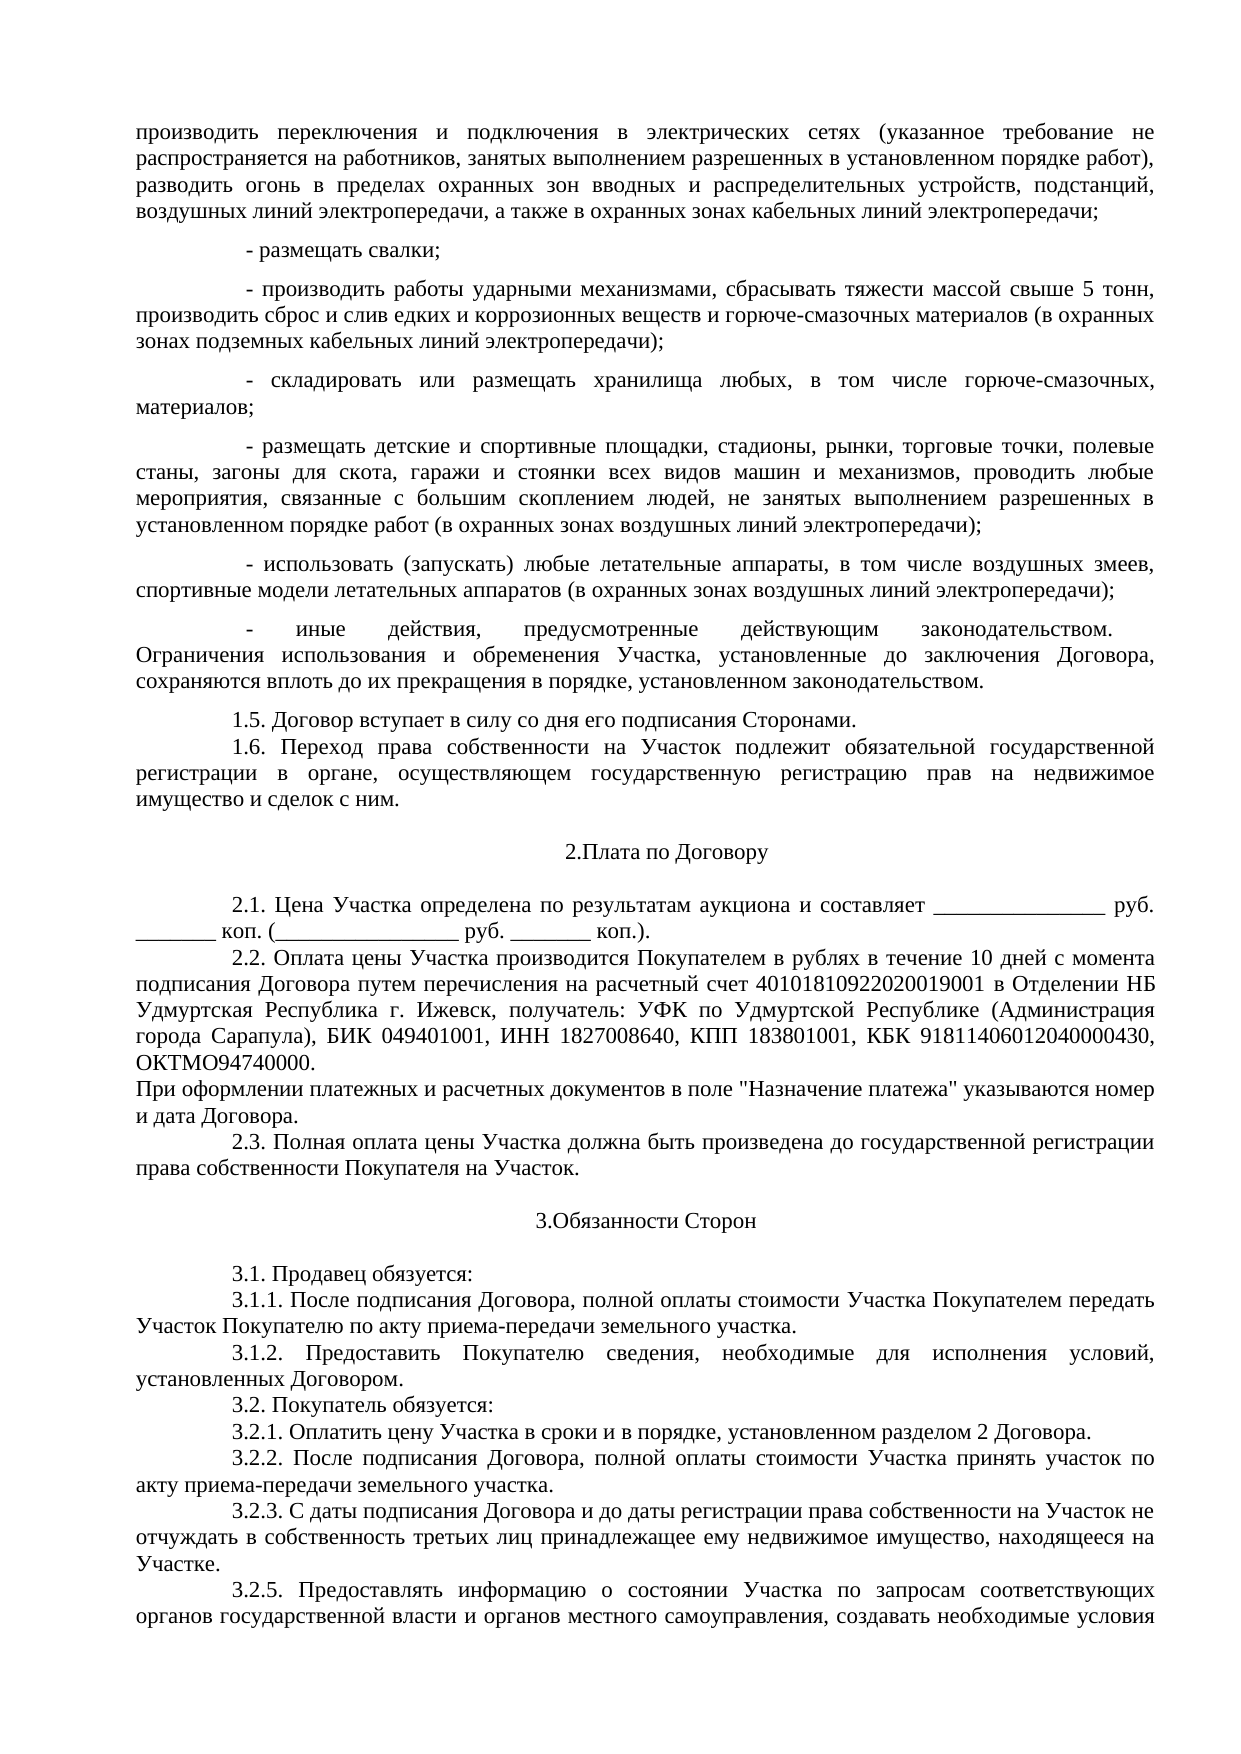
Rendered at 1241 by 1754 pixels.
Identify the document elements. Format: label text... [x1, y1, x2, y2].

text 3.2.1. Оплатить цену Участка в сроки и в порядке, установленном разделом 2 Договора. [136, 1418, 1156, 1444]
text 1.6. Переход права собственности на Участок подлежит обязательной государственной регистрации в органе, осуществляющем государственную регистрацию прав на недвижимое имущество и сделок с ним. [136, 733, 1156, 812]
text 1.5. Договор вступает в силу со дня его подписания Сторонами. [136, 706, 1156, 733]
text 3.1. Продавец обязуется: [136, 1260, 1156, 1286]
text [136, 1576, 1156, 1629]
text 3.2.2. После подписания Договора, полной оплаты стоимости Участка принять участок по акту приема-передачи земельного участка. [136, 1444, 1156, 1497]
text - складировать или размещать хранилища любых, в том числе горюче-смазочных, материалов; [136, 366, 1156, 419]
text 3.Обязанности Сторон [136, 1207, 1156, 1233]
text - размещать детские и спортивные площадки, стадионы, рынки, торговые точки, полевые станы, загоны для скота, гаражи и стоянки всех видов машин и механизмов, проводить любые мероприятия, связанные с большим скоплением людей, не занятых выполнением разрешенных в установленном порядке работ (в охранных зонах воздушных линий электропередачи); [136, 432, 1156, 537]
text 3.2. Покупатель обязуется: [136, 1392, 1156, 1418]
text 2.1. Цена Участка определена по результатам аукциона и составляет _______________ руб. _______ коп. (________________ руб. _______ коп.). [136, 891, 1156, 943]
text 3.1.2. Предоставить Покупателю сведения, необходимые для исполнения условий, установленных Договором. [136, 1339, 1156, 1392]
text - производить работы ударными механизмами, сбрасывать тяжести массой свыше 5 тонн, производить сброс и слив едких и коррозионных веществ и горюче-смазочных материалов (в охранных зонах подземных кабельных линий электропередачи); [136, 275, 1156, 354]
text 2.Плата по Договору [177, 838, 1156, 864]
text - иные действия, предусмотренные действующим законодательством. Ограничения использования и обременения Участка, установленные до заключения Договора, сохраняются вплоть до их прекращения в порядке, установленном законодательством. [136, 615, 1156, 694]
text 2.2. Оплата цены Участка производится Покупателем в рублях в течение 10 дней с момента подписания Договора путем перечисления на расчетный счет 40101810922020019001 в Отделении НБ Удмуртская Республика г. Ижевск, получатель: УФК по Удмуртской Республике (Администрация города Сарапула), БИК 049401001, ИНН 1827008640, КПП 183801001, КБК 91811406012040000430, ОКТМО94740000. При оформлении платежных и расчетных документов в поле "Назначение платежа" указываются номер и дата Договора. [136, 943, 1156, 1128]
text - использовать (запускать) любые летательные аппараты, в том числе воздушных змеев, спортивные модели летательных аппаратов (в охранных зонах воздушных линий электропередачи); [136, 549, 1156, 602]
text - размещать свалки; [136, 236, 1156, 262]
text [136, 118, 1156, 223]
text 2.3. Полная оплата цены Участка должна быть произведена до государственной регистрации права собственности Покупателя на Участок. [136, 1128, 1156, 1181]
text 3.1.1. После подписания Договора, полной оплаты стоимости Участка Покупателем передать Участок Покупателю по акту приема-передачи земельного участка. [136, 1286, 1156, 1339]
text 3.2.3. С даты подписания Договора и до даты регистрации права собственности на Участок не отчуждать в собственность третьих лиц принадлежащее ему недвижимое имущество, находящееся на Участке. [136, 1497, 1156, 1576]
